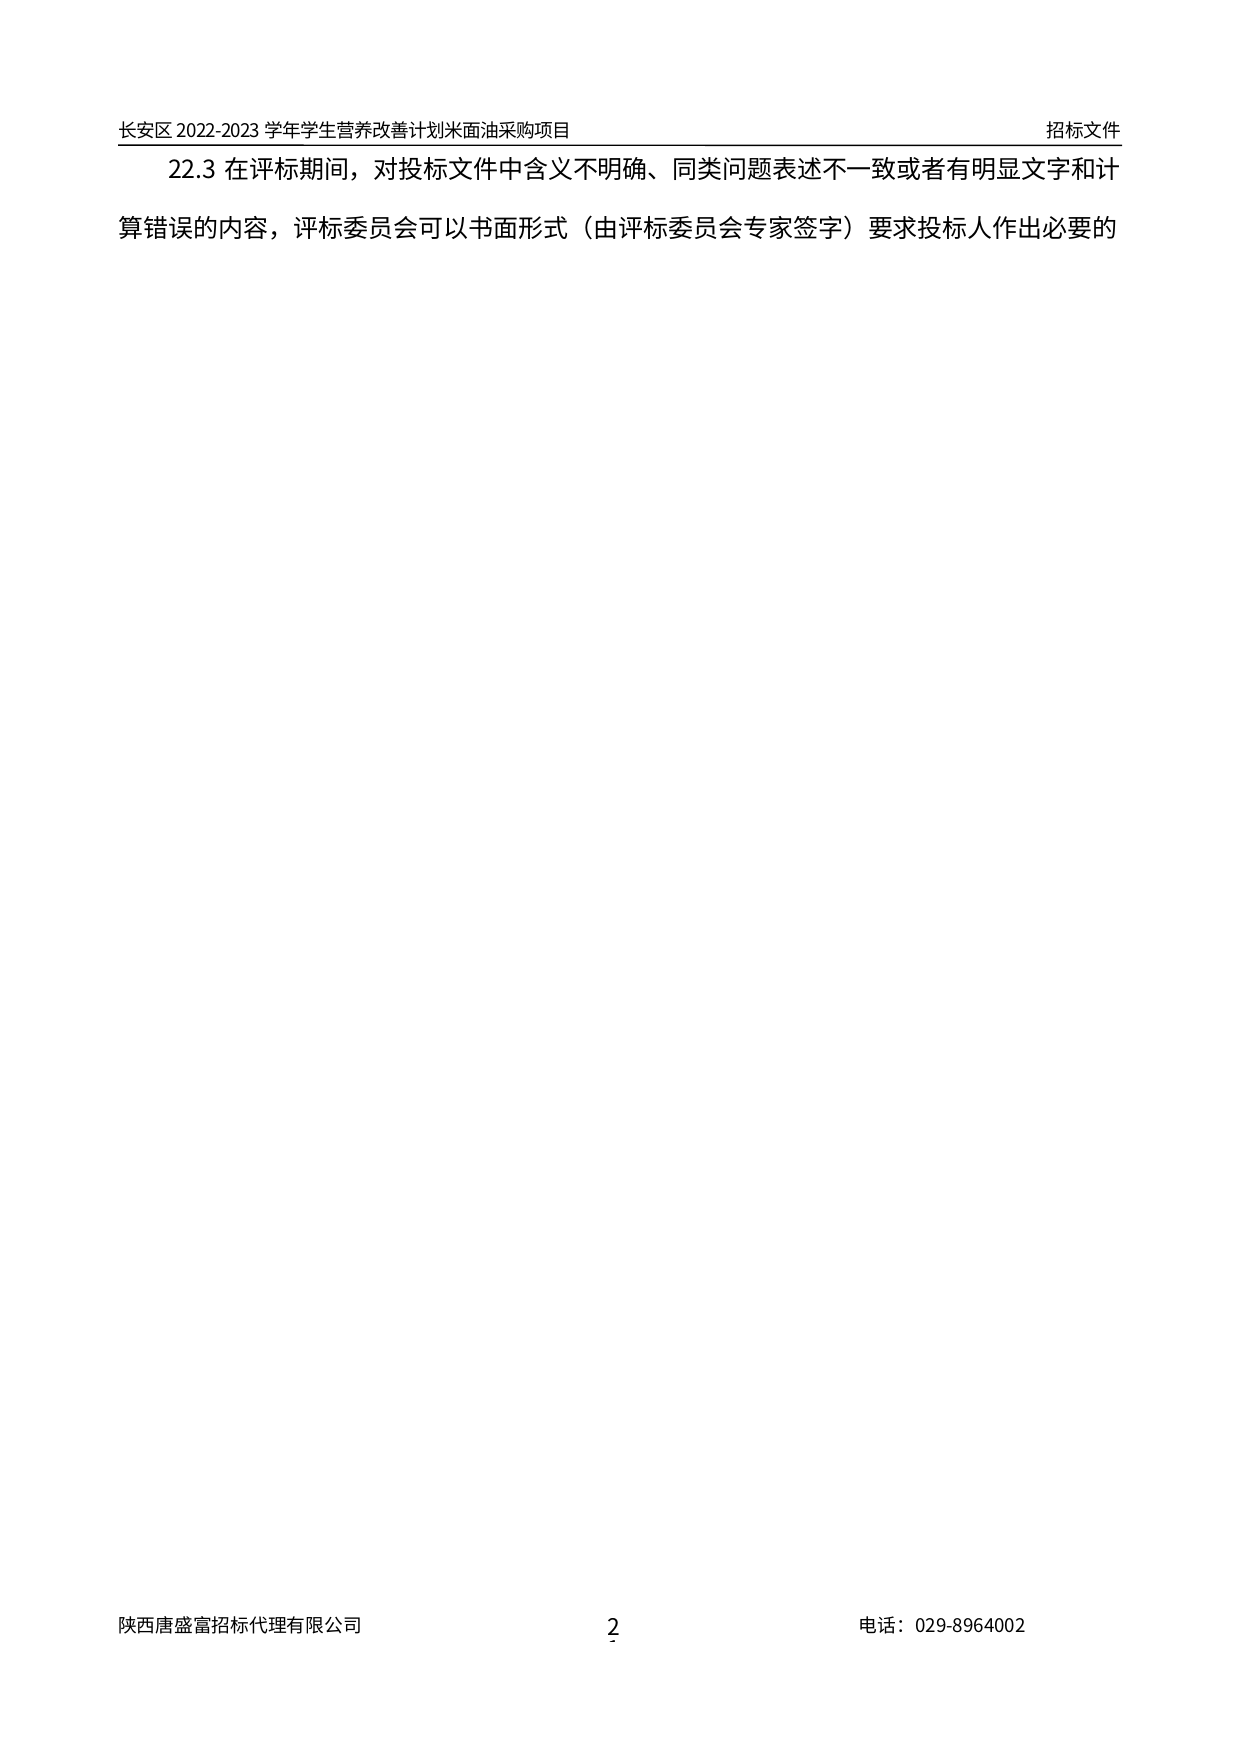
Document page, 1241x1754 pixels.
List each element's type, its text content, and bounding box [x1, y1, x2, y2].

list 在评标期间，对投标文件中含义不明确、同类问题表述不一致或者有明显文字和计算错误的内容，评标委员会可以书面形式（由评标委员会专家签字）要求投标人作出必要的 [118, 150, 1122, 244]
